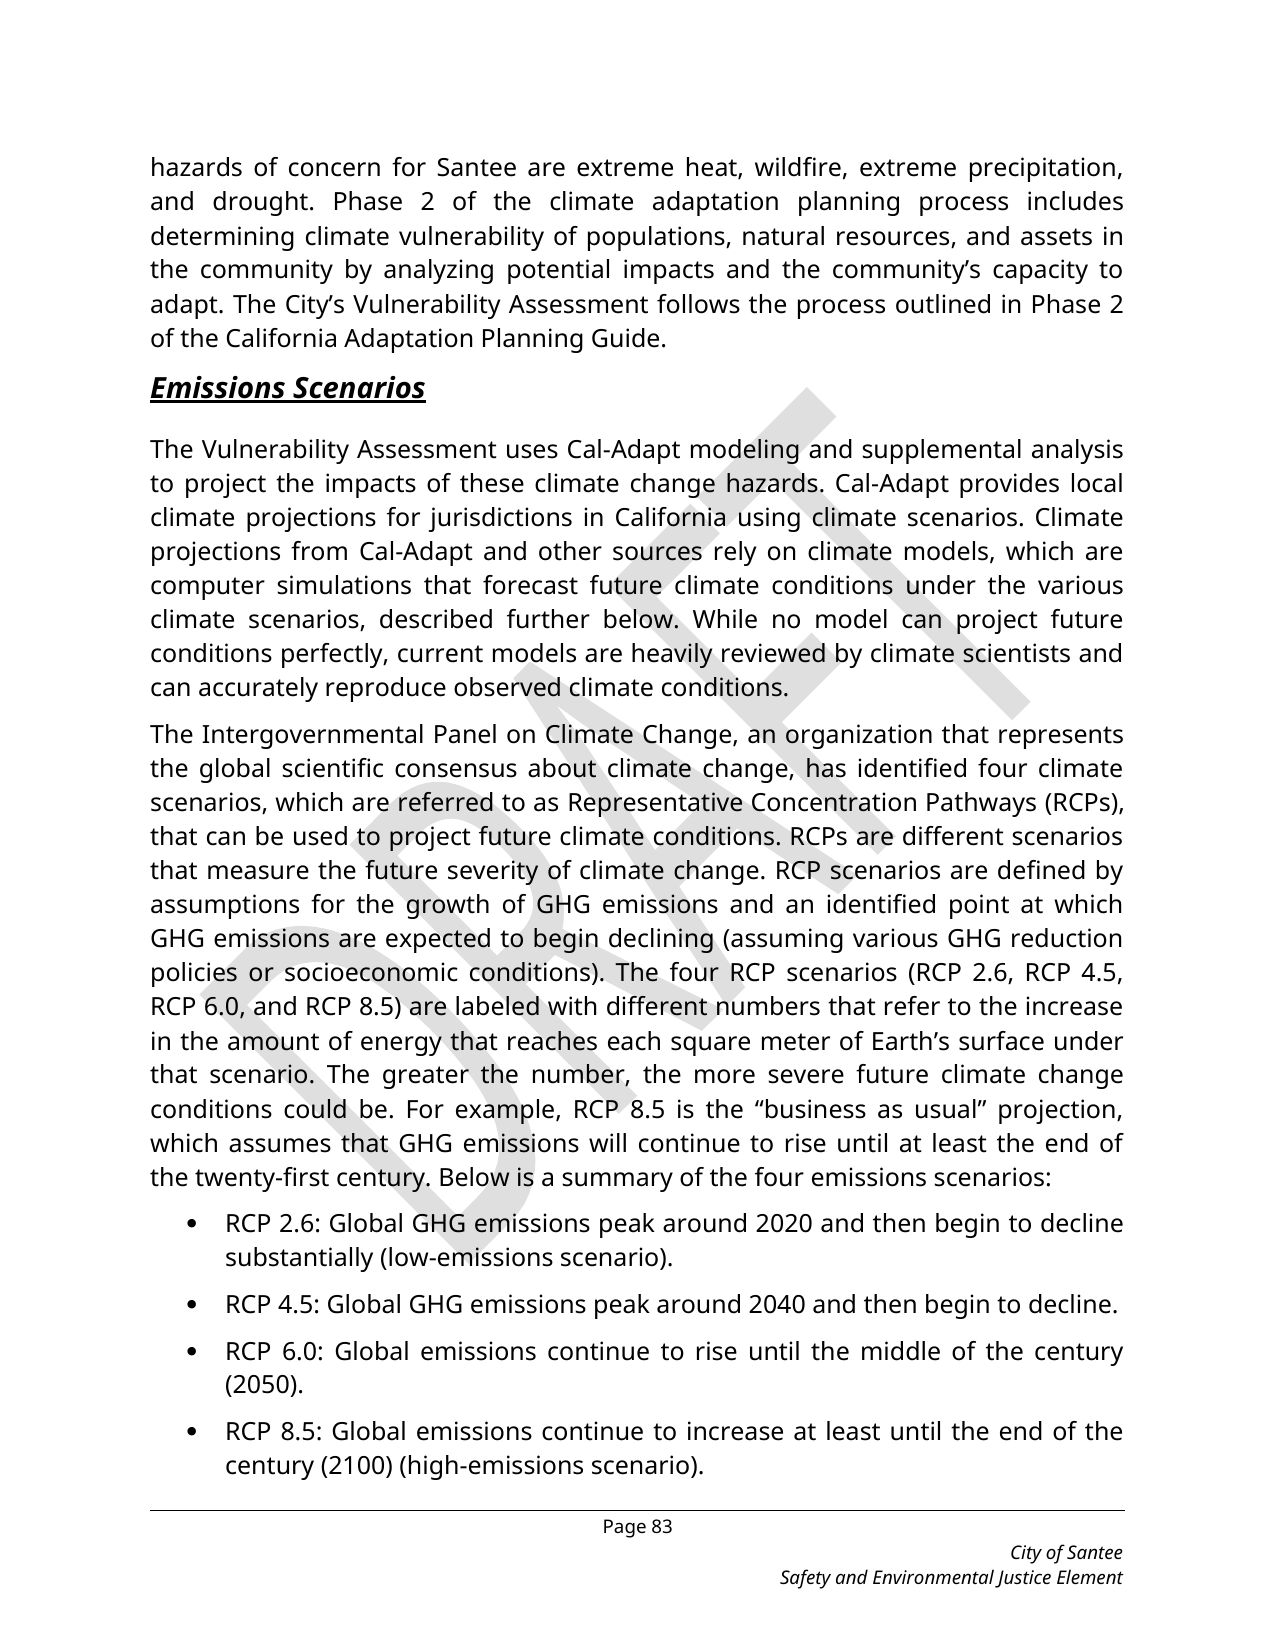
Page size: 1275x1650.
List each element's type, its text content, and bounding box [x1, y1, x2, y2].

list RCP 2.6: Global GHG emissions peak around 2020 and then begin to decline substantially (low-emissions scenario). [187, 1206, 1125, 1274]
text The Intergovernmental Panel on Climate Change, an organization that represents the global scientific consensus about climate change, has identified four climate scenarios, which are referred to as Representative Concentration Pathways (RCPs), that can be used to project future climate conditions. RCPs are different scenarios that measure the future severity of climate change. RCP scenarios are defined by assumptions for the growth of GHG emissions and an identified point at which GHG emissions are expected to begin declining (assuming various GHG reduction policies or socioeconomic conditions). The four RCP scenarios (RCP 2.6, RCP 4.5, RCP 6.0, and RCP 8.5) are labeled with different numbers that refer to the increase in the amount of energy that reaches each square meter of Earth’s surface under that scenario. The greater the number, the more severe future climate change conditions could be. For example, RCP 8.5 is the “business as usual” projection, which assumes that GHG emissions will continue to rise until at least the end of the twenty-first century. Below is a summary of the four emissions scenarios: [150, 717, 1125, 1193]
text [150, 150, 1125, 354]
text Emissions Scenarios [150, 367, 1125, 407]
list RCP 8.5: Global emissions continue to increase at least until the end of the century (2100) (high-emissions scenario). [187, 1414, 1125, 1482]
text The Vulnerability Assessment uses Cal-Adapt modeling and supplemental analysis to project the impacts of these climate change hazards. Cal-Adapt provides local climate projections for jurisdictions in California using climate scenarios. Climate projections from Cal-Adapt and other sources rely on climate models, which are computer simulations that forecast future climate conditions under the various climate scenarios, described further below. While no model can project future conditions perfectly, current models are heavily reviewed by climate scientists and can accurately reproduce observed climate conditions. [150, 432, 1125, 704]
list RCP 4.5: Global GHG emissions peak around 2040 and then begin to decline. [187, 1287, 1125, 1321]
list RCP 6.0: Global emissions continue to rise until the middle of the century (2050). [187, 1333, 1125, 1401]
